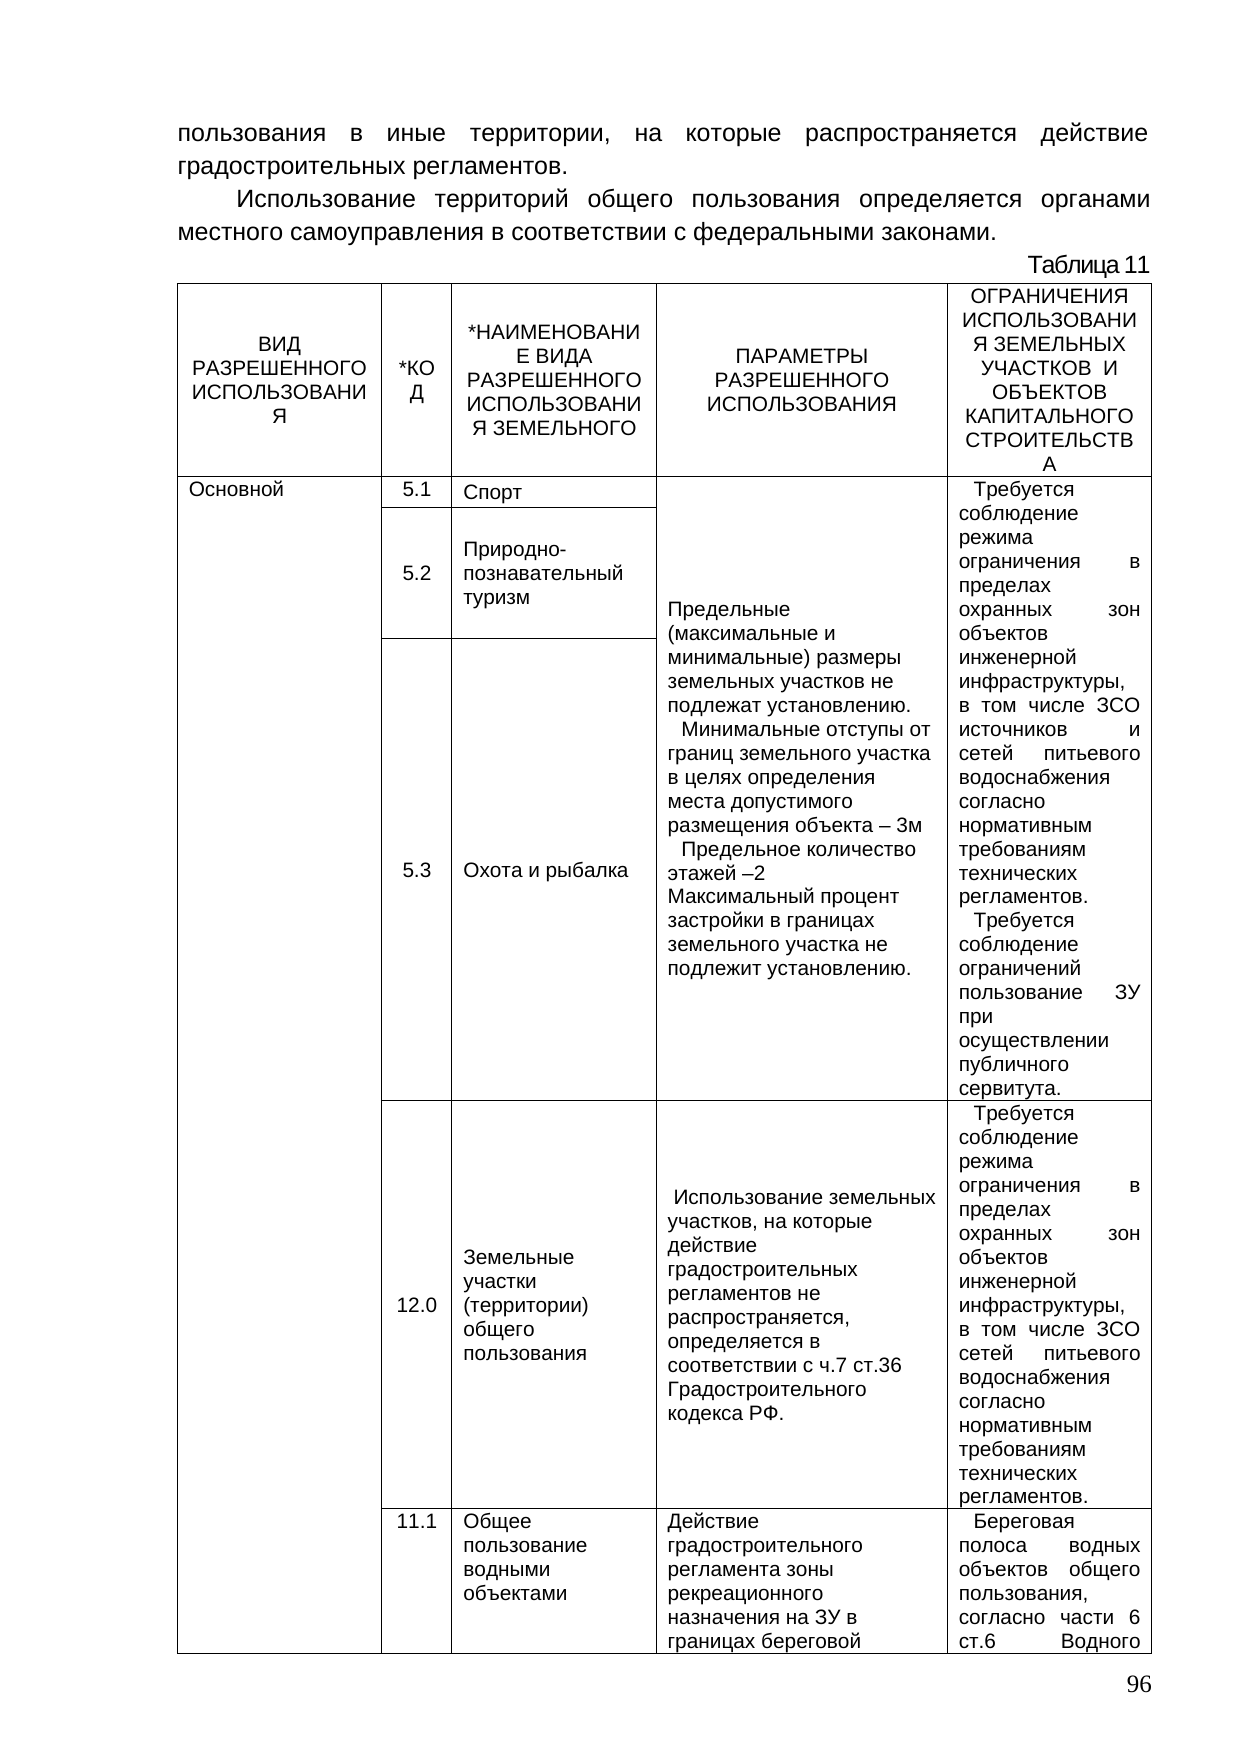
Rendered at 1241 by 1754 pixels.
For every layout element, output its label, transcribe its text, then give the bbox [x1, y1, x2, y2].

table_cell Использование земельных участков, на которые действие градостроительных регламентов не распространяется, определяется в соответствии с ч.7 ст.36 Градостроительного кодекса РФ. [657, 1101, 947, 1508]
table_cell Природно-познавательный туризм [452, 508, 656, 638]
table_cell 5.3 [382, 639, 451, 1100]
table_cell 5.2 [382, 508, 451, 638]
text Таблица 11 [177, 250, 1152, 279]
table_cell Предельные (максимальные и минимальные) размеры земельных участков не подлежат установлению. Минимальные отступы от границ земельного участка в целях определения места допустимого размещения объекта – 3м Предельное количество этажей –2 Максимальный процент застройки в границах земельного участка не подлежит установлению. [657, 477, 947, 1100]
table_header ВИД РАЗРЕШЕННОГО ИСПОЛЬЗОВАНИЯ [178, 284, 381, 476]
table_header *НАИМЕНОВАНИЕ ВИДА РАЗРЕШЕННОГО ИСПОЛЬЗОВАНИЯ ЗЕМЕЛЬНОГО [452, 284, 656, 476]
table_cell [948, 1509, 1151, 1653]
table_header ПАРАМЕТРЫ РАЗРЕШЕННОГО ИСПОЛЬЗОВАНИЯ [657, 284, 947, 476]
table_cell Основной [178, 477, 381, 1653]
table_cell 12.0 [382, 1101, 451, 1508]
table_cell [452, 1509, 656, 1653]
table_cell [657, 1509, 947, 1653]
table_header ОГРАНИЧЕНИЯ ИСПОЛЬЗОВАНИЯ ЗЕМЕЛЬНЫХ УЧАСТКОВ И ОБЪЕКТОВ КАПИТАЛЬНОГО СТРОИТЕЛЬСТВА [948, 284, 1151, 476]
table_header *КОД [382, 284, 451, 476]
table_cell 11.1 [382, 1509, 451, 1653]
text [177, 118, 1149, 180]
table_cell Требуется соблюдение режима ограничения в пределах охранных зон объектов инженерной инфраструктуры, в том числе ЗСО источников и сетей питьевого водоснабжения согласно нормативным требованиям технических регламентов. Требуется соблюдение ограничений пользование ЗУ при осуществлении публичного сервитута. [948, 477, 1151, 1100]
table_cell Охота и рыбалка [452, 639, 656, 1100]
table_cell Спорт [452, 477, 656, 507]
table_cell Требуется соблюдение режима ограничения в пределах охранных зон объектов инженерной инфраструктуры, в том числе ЗСО сетей питьевого водоснабжения согласно нормативным требованиям технических регламентов. [948, 1101, 1151, 1508]
table_cell 5.1 [382, 477, 451, 507]
table_cell Земельные участки (территории) общего пользования [452, 1101, 656, 1508]
text Использование территорий общего пользования определяется органами местного самоуправления в соответствии с федеральными законами. [177, 184, 1152, 246]
